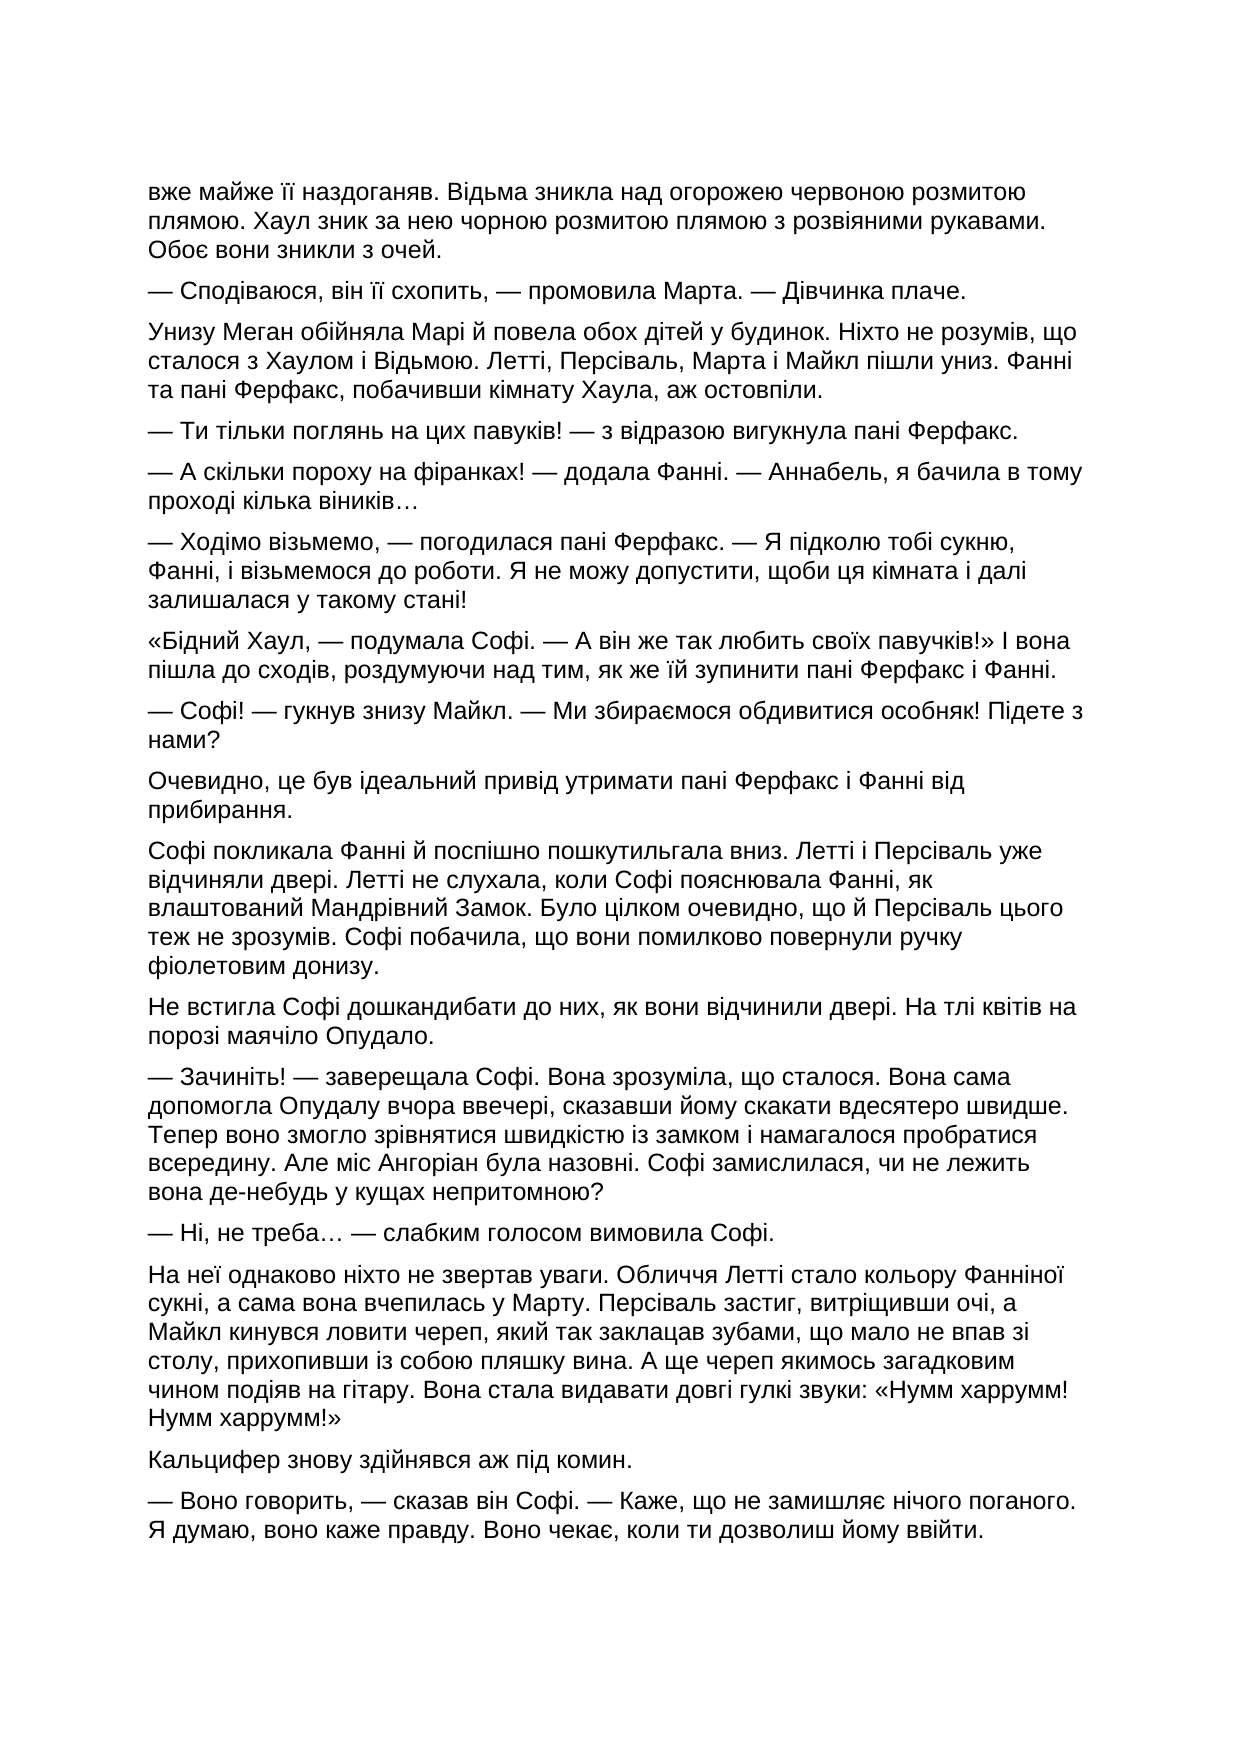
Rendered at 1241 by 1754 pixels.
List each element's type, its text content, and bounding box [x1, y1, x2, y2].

text — Воно говорить, — сказав він Софі. — Каже, що не замишляє нічого поганого. Я думаю, воно каже правду. Воно чекає, коли ти дозволиш йому ввійти. [148, 1486, 1092, 1543]
text Не встигла Софі дошкандибати до них, як вони відчинили двері. На тлі квітів на порозі маячіло Опудало. [148, 992, 1092, 1050]
text — Ні, не треба… — слабким голосом вимовила Софі. [148, 1218, 1092, 1247]
text — А скільки пороху на фіранках! — додала Фанні. — Аннабель, я бачила в тому проході кілька віників… [148, 457, 1092, 515]
text — Зачиніть! — заверещала Софі. Вона зрозуміла, що сталося. Вона сама допомогла Опудалу вчора ввечері, сказавши йому скакати вдесятеро швидше. Тепер воно змогло зрівнятися швидкістю із замком і намагалося пробратися всередину. Але міс Ангоріан була назовні. Софі замислилася, чи не лежить вона де-небудь у кущах непритомною? [148, 1062, 1092, 1206]
text — Ти тільки поглянь на цих павуків! — з відразою вигукнула пані Ферфакс. [148, 416, 1092, 445]
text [148, 177, 1092, 263]
text Софі покликала Фанні й поспішно пошкутильгала вниз. Летті і Персіваль уже відчиняли двері. Летті не слухала, коли Софі пояснювала Фанні, як влаштований Мандрівний Замок. Було цілком очевидно, що й Персіваль цього теж не зрозумів. Софі побачила, що вони помилково повернули ручку фіолетовим донизу. [148, 836, 1092, 980]
text — Ходімо візьмемо, — погодилася пані Ферфакс. — Я підколю тобі сукню, Фанні, і візьмемося до роботи. Я не можу допустити, щоби ця кімната і далі залишалася у такому стані! [148, 527, 1092, 613]
text Кальцифер знову здійнявся аж під комин. [148, 1445, 1092, 1473]
text «Бідний Хаул, — подумала Софі. — А він же так любить своїх павучків!» І вона пішла до сходів, роздумуючи над тим, як же їй зупинити пані Ферфакс і Фанні. [148, 626, 1092, 683]
text На неї однаково ніхто не звертав уваги. Обличчя Летті стало кольору Фанніної сукні, а сама вона вчепилась у Марту. Персіваль застиг, витріщивши очі, а Майкл кинувся ловити череп, який так заклацав зубами, що мало не впав зі столу, прихопивши із собою пляшку вина. А ще череп якимось загадковим чином подіяв на гітару. Вона стала видавати довгі гулкі звуки: «Нумм харрумм! Нумм харрумм!» [148, 1260, 1092, 1432]
text — Софі! — гукнув знизу Майкл. — Ми збираємося обдивитися особняк! Підете з нами? [148, 696, 1092, 753]
text Очевидно, це був ідеальний привід утримати пані Ферфакс і Фанні від прибирання. [148, 766, 1092, 823]
text — Сподіваюся, він її схопить, — промовила Марта. — Дівчинка плаче. [148, 276, 1092, 305]
text Унизу Меган обійняла Марі й повела обох дітей у будинок. Ніхто не розумів, що сталося з Хаулом і Відьмою. Летті, Персіваль, Марта і Майкл пішли униз. Фанні та пані Ферфакс, побачивши кімнату Хаула, аж остовпіли. [148, 317, 1092, 403]
